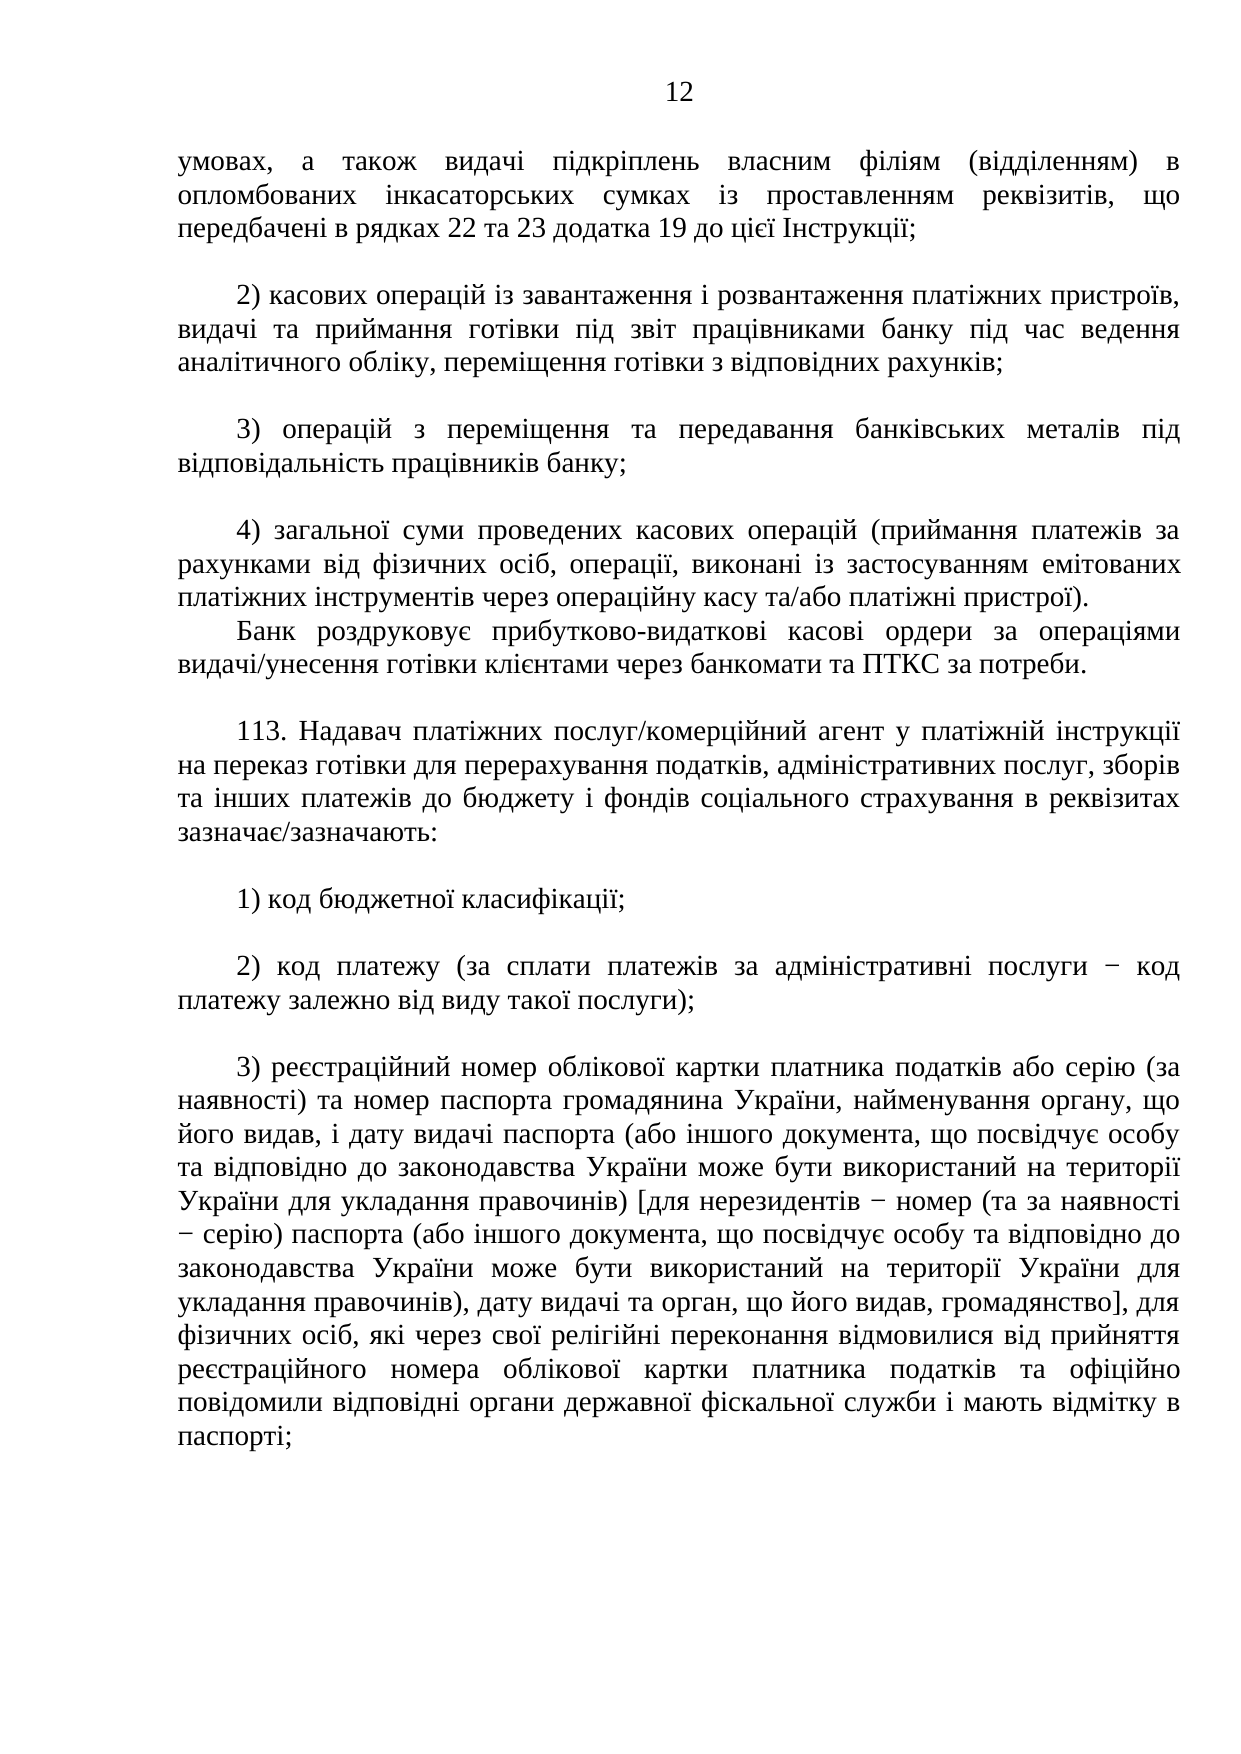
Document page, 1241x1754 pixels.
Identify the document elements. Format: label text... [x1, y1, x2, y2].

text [177, 143, 1181, 244]
text 1) код бюджетної класифікації; [177, 881, 1181, 915]
text Банк роздруковує прибутково-видаткові касові ордери за операціями видачі/унесення готівки клієнтами через банкомати та ПТКС за потреби. [177, 613, 1181, 680]
text 2) код платежу (за сплати платежів за адміністративні послуги − код платежу залежно від виду такої послуги); [177, 948, 1181, 1015]
text 113. Надавач платіжних послуг/комерційний агент у платіжній інструкції на переказ готівки для перерахування податків, адміністративних послуг, зборів та інших платежів до бюджету і фондів соціального страхування в реквізитах зазначає/зазначають: [177, 713, 1181, 848]
text 3) операцій з переміщення та передавання банківських металів під відповідальність працівників банку; [177, 412, 1181, 479]
text 4) загальної суми проведених касових операцій (приймання платежів за рахунками від фізичних осіб, операції, виконані із застосуванням емітованих платіжних інструментів через операційну касу та/або платіжні пристрої). [177, 512, 1181, 613]
text 2) касових операцій із завантаження і розвантаження платіжних пристроїв, видачі та приймання готівки під звіт працівниками банку під час ведення аналітичного обліку, переміщення готівки з відповідних рахунків; [177, 277, 1181, 378]
text 3) реєстраційний номер облікової картки платника податків або серію (за наявності) та номер паспорта громадянина України, найменування органу, що його видав, і дату видачі паспорта (або іншого документа, що посвідчує особу та відповідно до законодавства України може бути використаний на території України для укладання правочинів) [для нерезидентів − номер (та за наявності − серію) паспорта (або іншого документа, що посвідчує особу та відповідно до законодавства України може бути використаний на території України для укладання правочинів), дату видачі та орган, що його видав, громадянство], для фізичних осіб, які через свої релігійні переконання відмовилися від прийняття реєстраційного номера облікової картки платника податків та офіційно повідомили відповідні органи державної фіскальної служби і мають відмітку в паспорті; [177, 1049, 1181, 1451]
